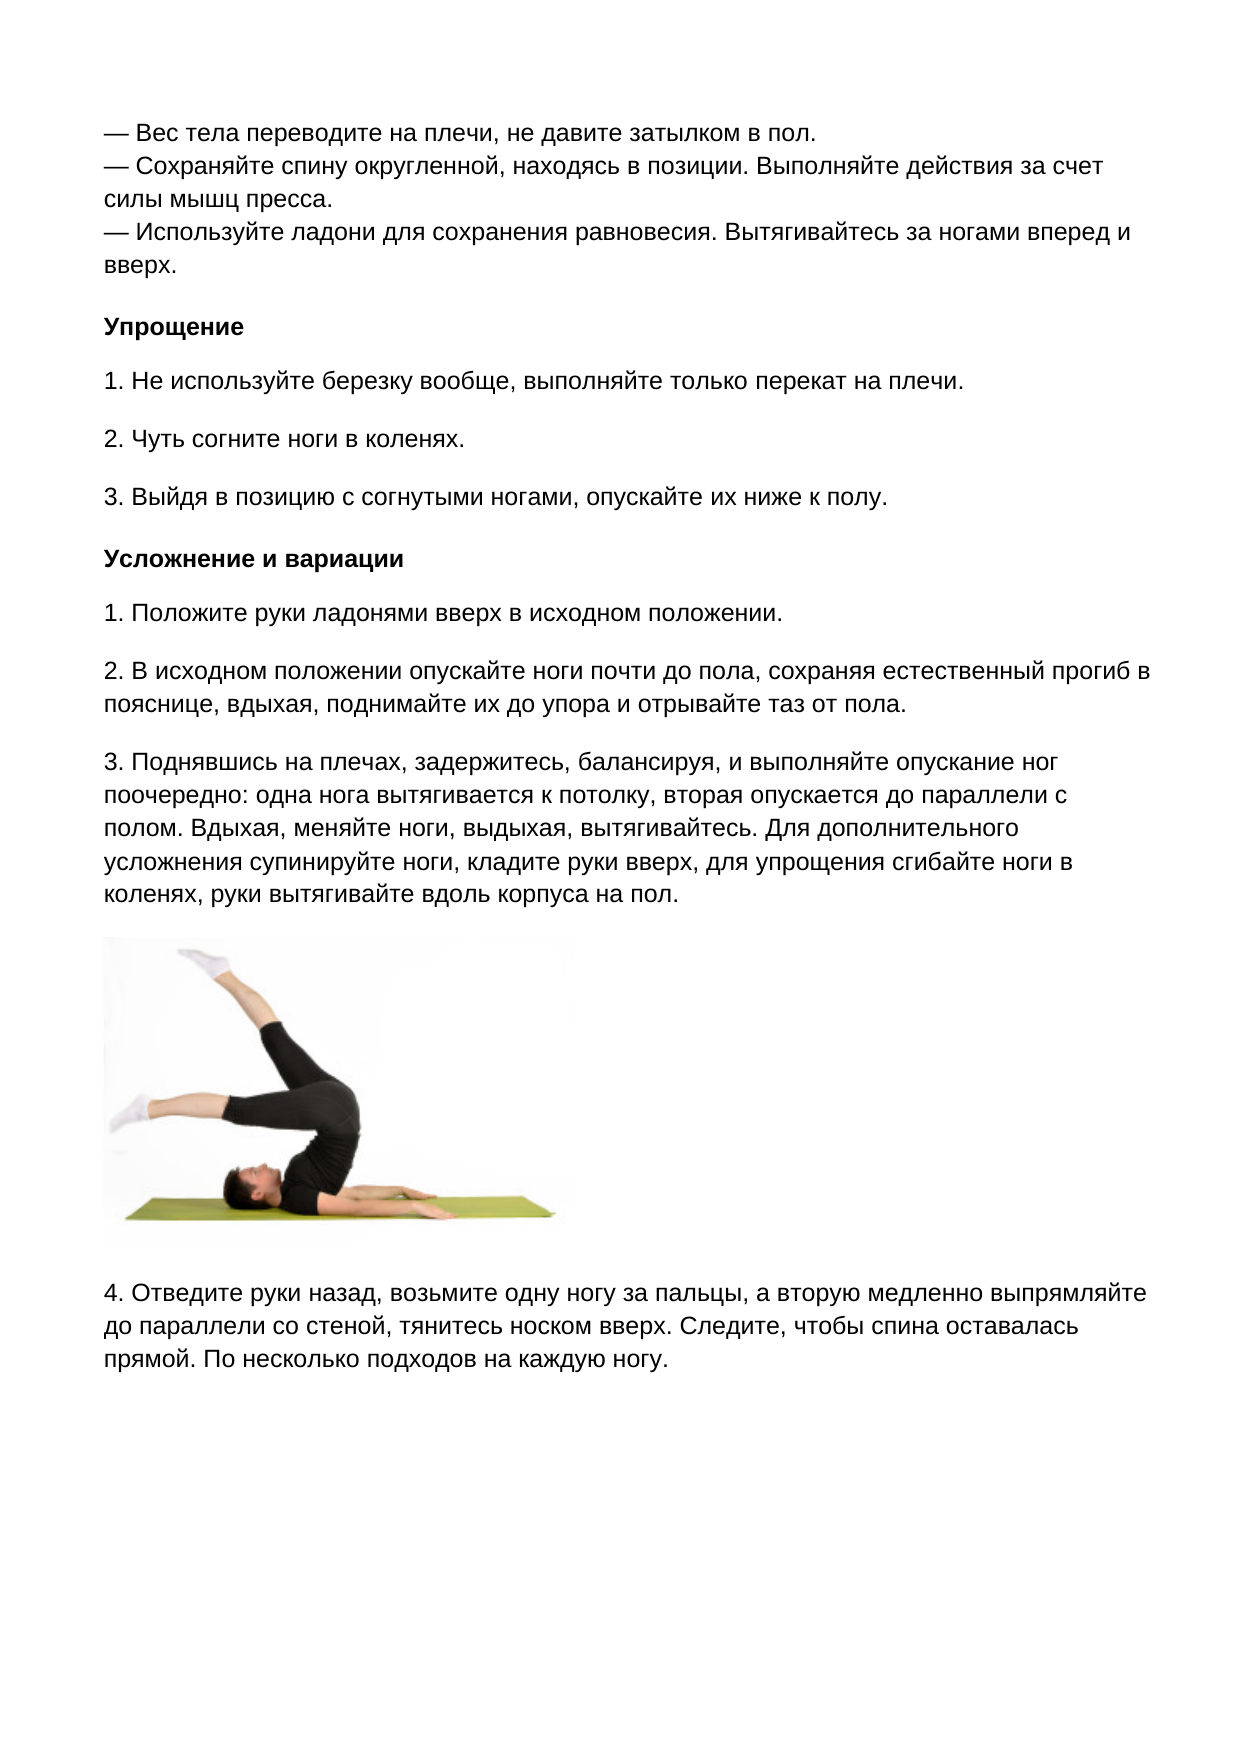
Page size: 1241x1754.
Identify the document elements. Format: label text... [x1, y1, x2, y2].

text Упрощение [103, 312, 1152, 341]
text — Вес тела переводите на плечи, не давите затылком в пол. — Сохраняйте спину округленной, находясь в позиции. Выполняйте действия за счет силы мышц пресса. — Используйте ладони для сохранения равновесия. Вытягивайтесь за ногами вперед и вверх. [103, 118, 1152, 279]
text 2. В исходном положении опускайте ноги почти до пола, сохраняя естественный прогиб в пояснице, вдыхая, поднимайте их до упора и отрывайте таз от пола. [103, 656, 1152, 718]
text 3. Поднявшись на плечах, задержитесь, балансируя, и выполняйте опускание ног поочередно: одна нога вытягивается к потолку, вторая опускается до параллели с полом. Вдыхая, меняйте ноги, выдыхая, вытягивайтесь. Для дополнительного усложнения супинируйте ноги, кладите руки вверх, для упрощения сгибайте ноги в коленях, руки вытягивайте вдоль корпуса на пол. [103, 747, 1152, 908]
text 2. Чуть согните ноги в коленях. [103, 424, 1152, 453]
text 1. Положите руки ладонями вверх в исходном положении. [103, 598, 1152, 627]
picture [103, 937, 573, 1249]
text 1. Не используйте березку вообще, выполняйте только перекат на плечи. [103, 366, 1152, 395]
text 3. Выйдя в позицию с согнутыми ногами, опускайте их ниже к полу. [103, 482, 1152, 511]
text Усложнение и вариации [103, 544, 1152, 573]
text 4. Отведите руки назад, возьмите одну ногу за пальцы, а вторую медленно выпрямляйте до параллели со стеной, тянитесь носком вверх. Следите, чтобы спина оставалась прямой. По несколько подходов на каждую ногу. [103, 1278, 1152, 1372]
